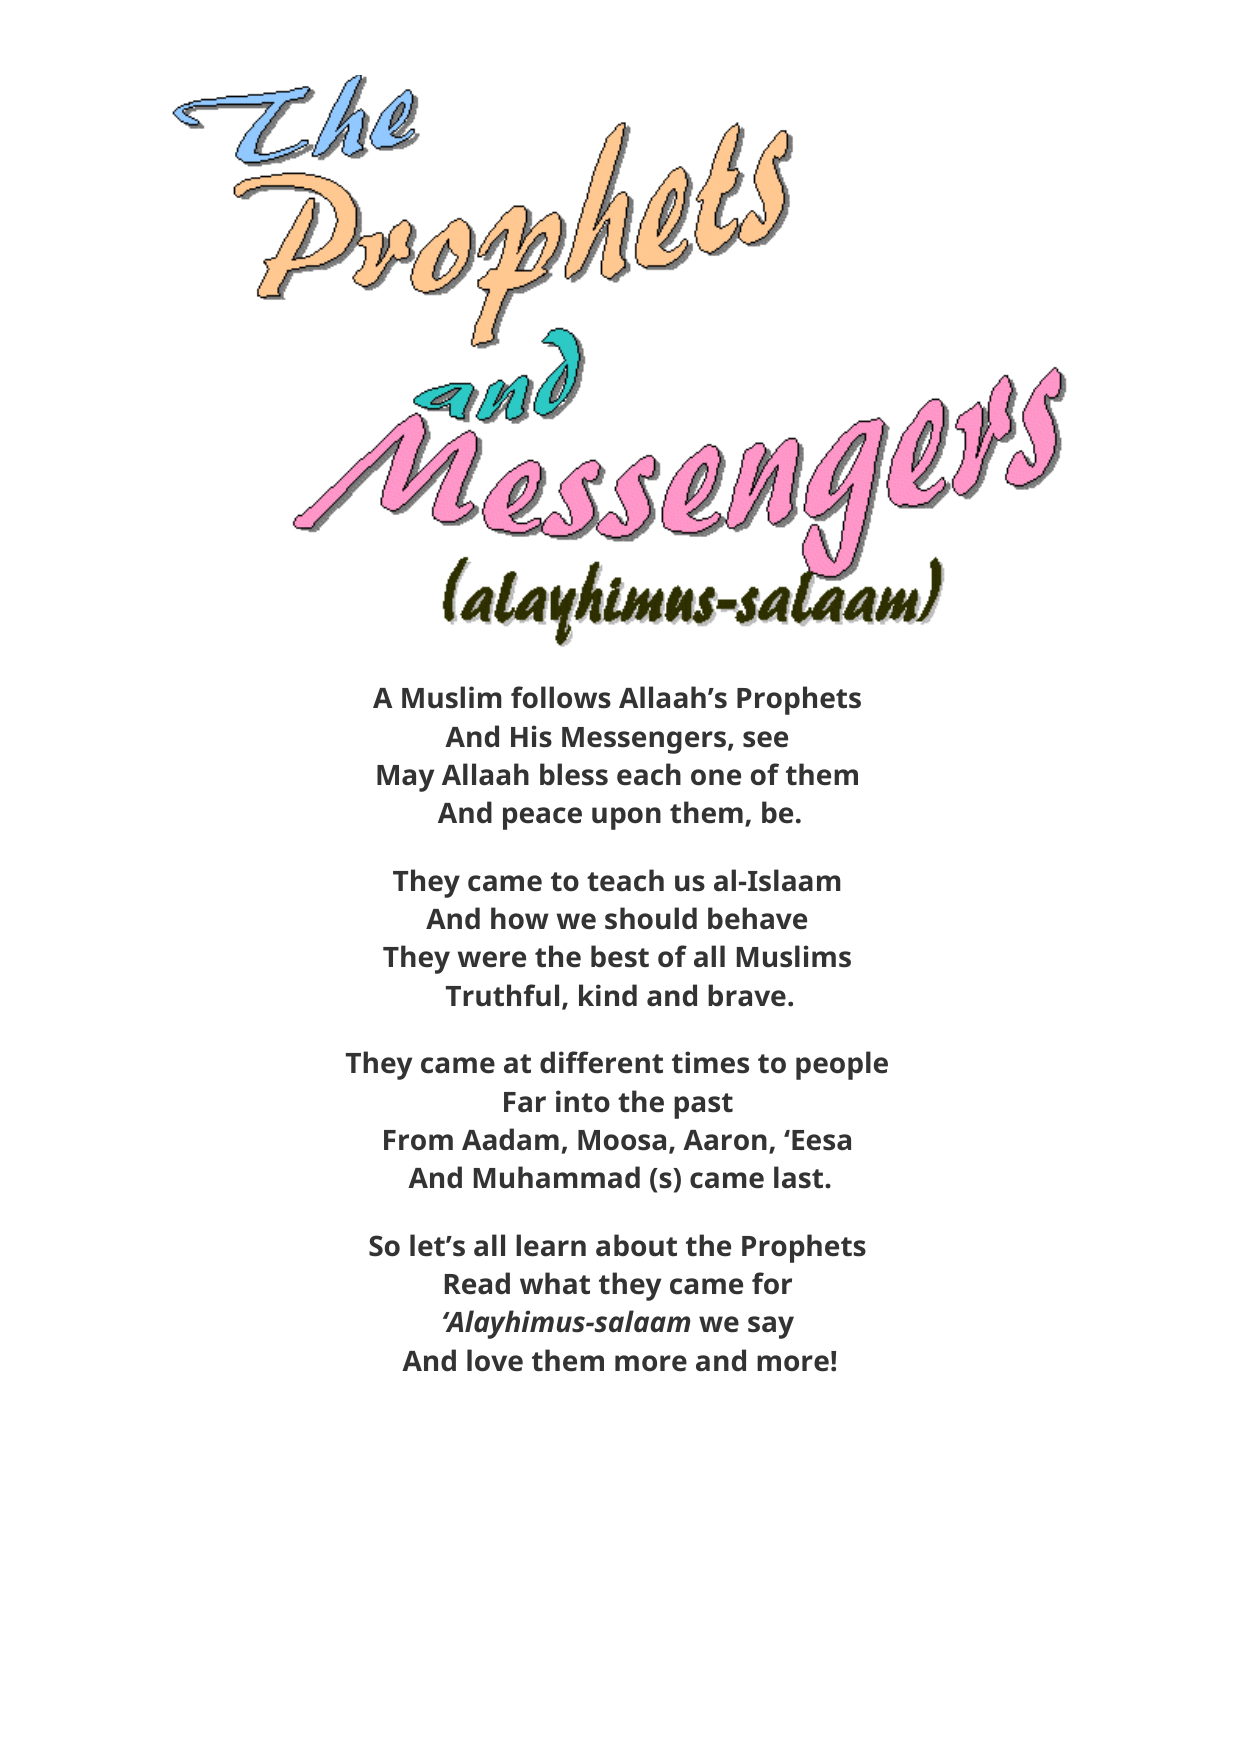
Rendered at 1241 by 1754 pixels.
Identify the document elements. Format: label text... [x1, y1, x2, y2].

picture [170, 75, 1071, 650]
text A Muslim follows Allaah’s Prophets And His Messengers, see May Allaah bless each one of them And peace upon them, be. [75, 678, 1165, 832]
text So let’s all learn about the Prophets Read what they came for ‘Alayhimus-salaam we say And love them more and more! [75, 1226, 1165, 1379]
text They came at different times to people Far into the past From Aadam, Moosa, Aaron, ‘Eesa And Muhammad (s) came last. [75, 1043, 1165, 1197]
text They came to teach us al-Islaam And how we should behave They were the best of all Muslims Truthful, kind and brave. [75, 861, 1165, 1014]
